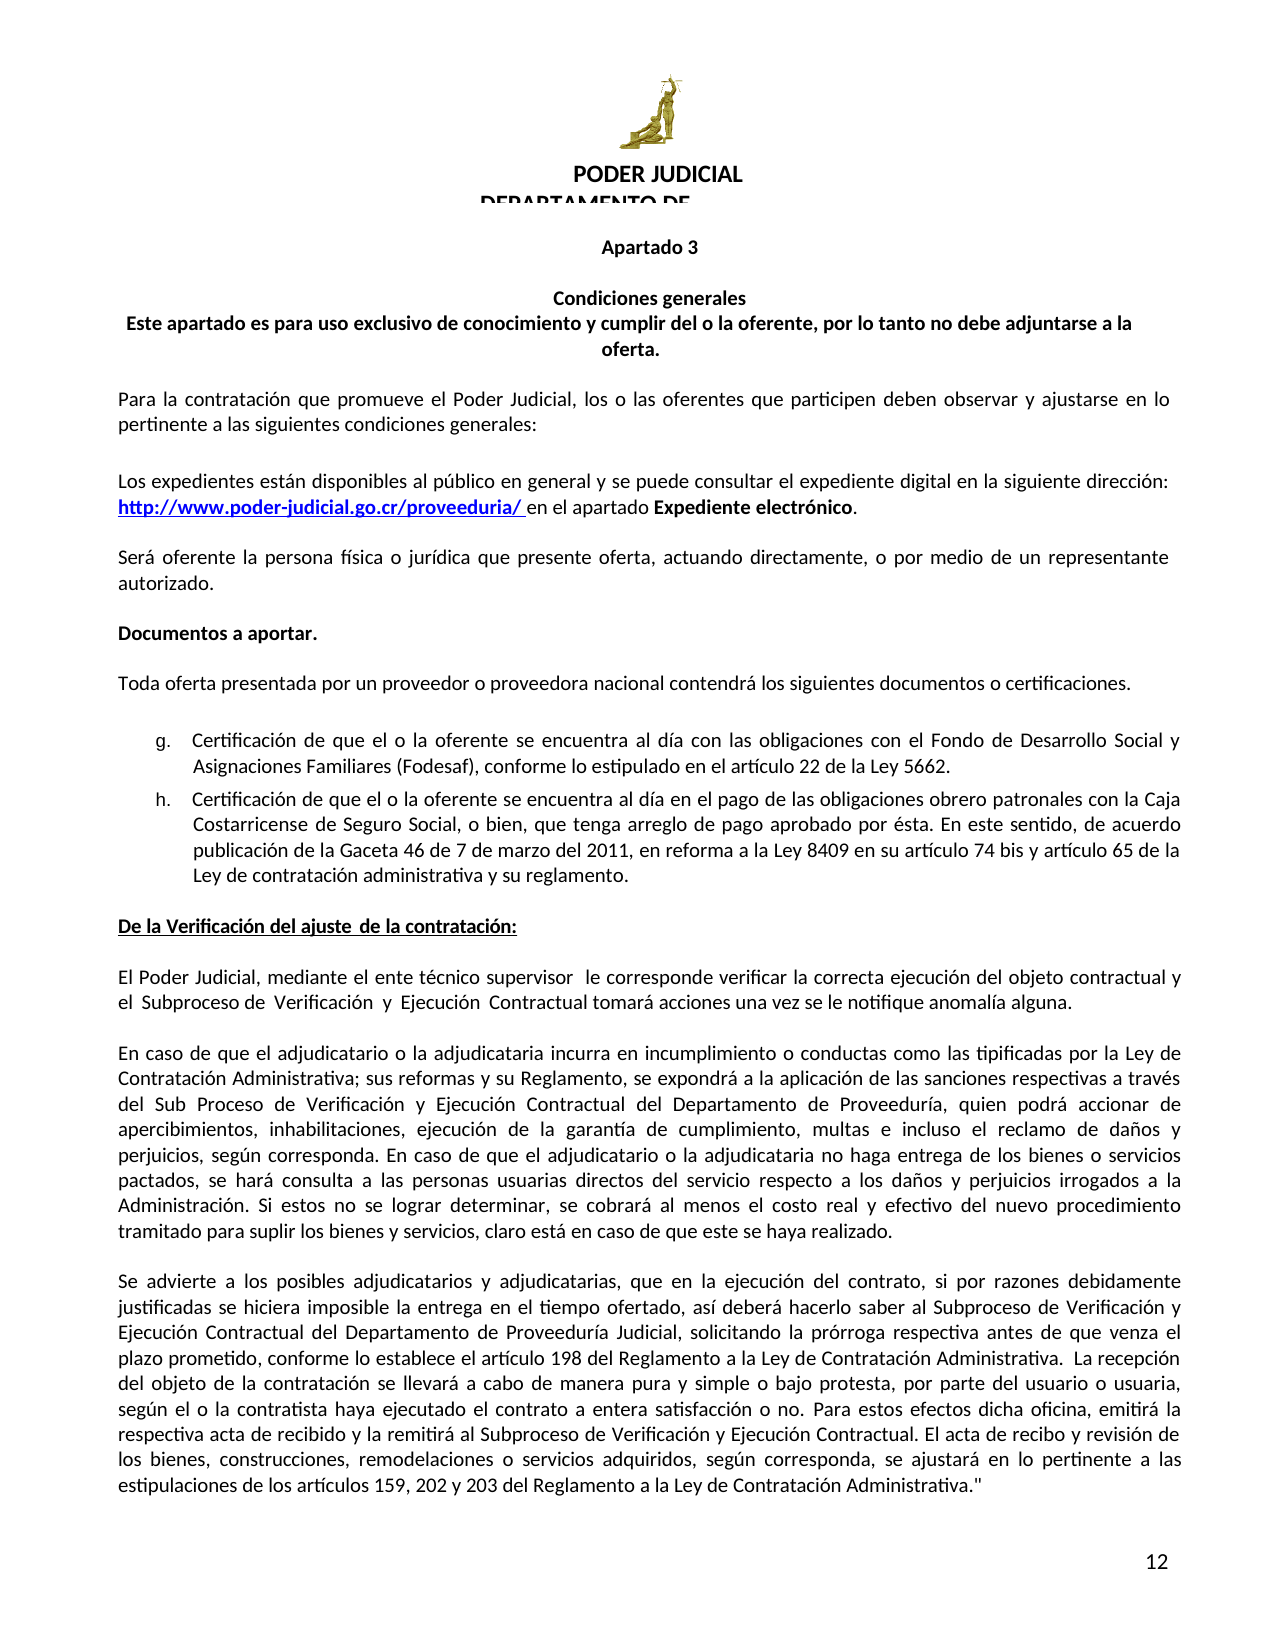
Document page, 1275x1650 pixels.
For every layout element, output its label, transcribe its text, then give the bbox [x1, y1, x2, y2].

list Certificación de que el o la oferente se encuentra al día con las obligaciones con el Fondo de Desarrollo Social y Asignaciones Familiares (Fodesaf), conforme lo estipulado en el artículo 22 de la Ley 5662. [155, 728, 1181, 778]
text El Poder Judicial, mediante el ente técnico supervisor le corresponde verificar la correcta ejecución del objeto contractual y el Subproceso de Verificación y Ejecución Contractual tomará acciones una vez se le notifique anomalía alguna. [118, 964, 1182, 1015]
subtitle http://www.poder-judicial.go.cr/proveeduria/ en el apartado Expediente electrónico. [118, 494, 1194, 519]
text Se advierte a los posibles adjudicatarios y adjudicatarias, que en la ejecución del contrato, si por razones debidamente justificadas se hiciera imposible la entrega en el tiempo ofertado, así deberá hacerlo saber al Subproceso de Verificación y Ejecución Contractual del Departamento de Proveeduría Judicial, solicitando la prórroga respectiva antes de que venza el plazo prometido, conforme lo establece el artículo 198 del Reglamento a la Ley de Contratación Administrativa. La recepción del objeto de la contratación se llevará a cabo de manera pura y simple o bajo protesta, por parte del usuario o usuaria, según el o la contratista haya ejecutado el contrato a entera satisfacción o no. Para estos efectos dicha oficina, emitirá la respectiva acta de recibido y la remitirá al Subproceso de Verificación y Ejecución Contractual. El acta de recibo y revisión de los bienes, construcciones, remodelaciones o servicios adquiridos, según corresponda, se ajustará en lo pertinente a las estipulaciones de los artículos 159, 202 y 203 del Reglamento a la Ley de Contratación Administrativa." [118, 1269, 1181, 1497]
text Toda oferta presentada por un proveedor o proveedora nacional contendrá los siguientes documentos o certificaciones. [118, 671, 1194, 696]
text Será oferente la persona física o jurídica que presente oferta, actuando directamente, o por medio de un representante autorizado. [118, 544, 1182, 595]
text Para la contratación que promueve el Poder Judicial, los o las oferentes que participen deben observar y ajustarse en lo pertinente a las siguientes condiciones generales: [118, 386, 1182, 437]
subtitle De la Verificación del ajuste de la contratación: [118, 913, 1194, 939]
text En caso de que el adjudicatario o la adjudicataria incurra en incumplimiento o conductas como las tipificadas por la Ley de Contratación Administrativa; sus reformas y su Reglamento, se expondrá a la aplicación de las sanciones respectivas a través del Sub Proceso de Verificación y Ejecución Contractual del Departamento de Proveeduría, quien podrá accionar de apercibimientos, inhabilitaciones, ejecución de la garantía de cumplimiento, multas e incluso el reclamo de daños y perjuicios, según corresponda. En caso de que el adjudicatario o la adjudicataria no haga entrega de los bienes o servicios pactados, se hará consulta a las personas usuarias directos del servicio respecto a los daños y perjuicios irrogados a la Administración. Si estos no se lograr determinar, se cobrará al menos el costo real y efectivo del nuevo procedimiento tramitado para suplir los bienes y servicios, claro está en caso de que este se haya realizado. [118, 1040, 1182, 1243]
picture [616, 74, 683, 149]
text Los expedientes están disponibles al público en general y se puede consultar el expediente digital en la siguiente dirección: [118, 469, 1194, 494]
text Este apartado es para uso exclusivo de conocimiento y cumplir del o la oferente, por lo tanto no debe adjuntarse a la oferta. [126, 310, 1136, 361]
text Apartado 3 [542, 234, 757, 260]
subtitle Documentos a aportar. [118, 620, 1194, 646]
text Condiciones generales [542, 285, 757, 310]
list Certificación de que el o la oferente se encuentra al día en el pago de las obligaciones obrero patronales con la Caja Costarricense de Seguro Social, o bien, que tenga arreglo de pago aprobado por ésta. En este sentido, de acuerdo publicación de la Gaceta 46 de 7 de marzo del 2011, en reforma a la Ley 8409 en su artículo 74 bis y artículo 65 de la Ley de contratación administrativa y su reglamento. [155, 786, 1181, 888]
